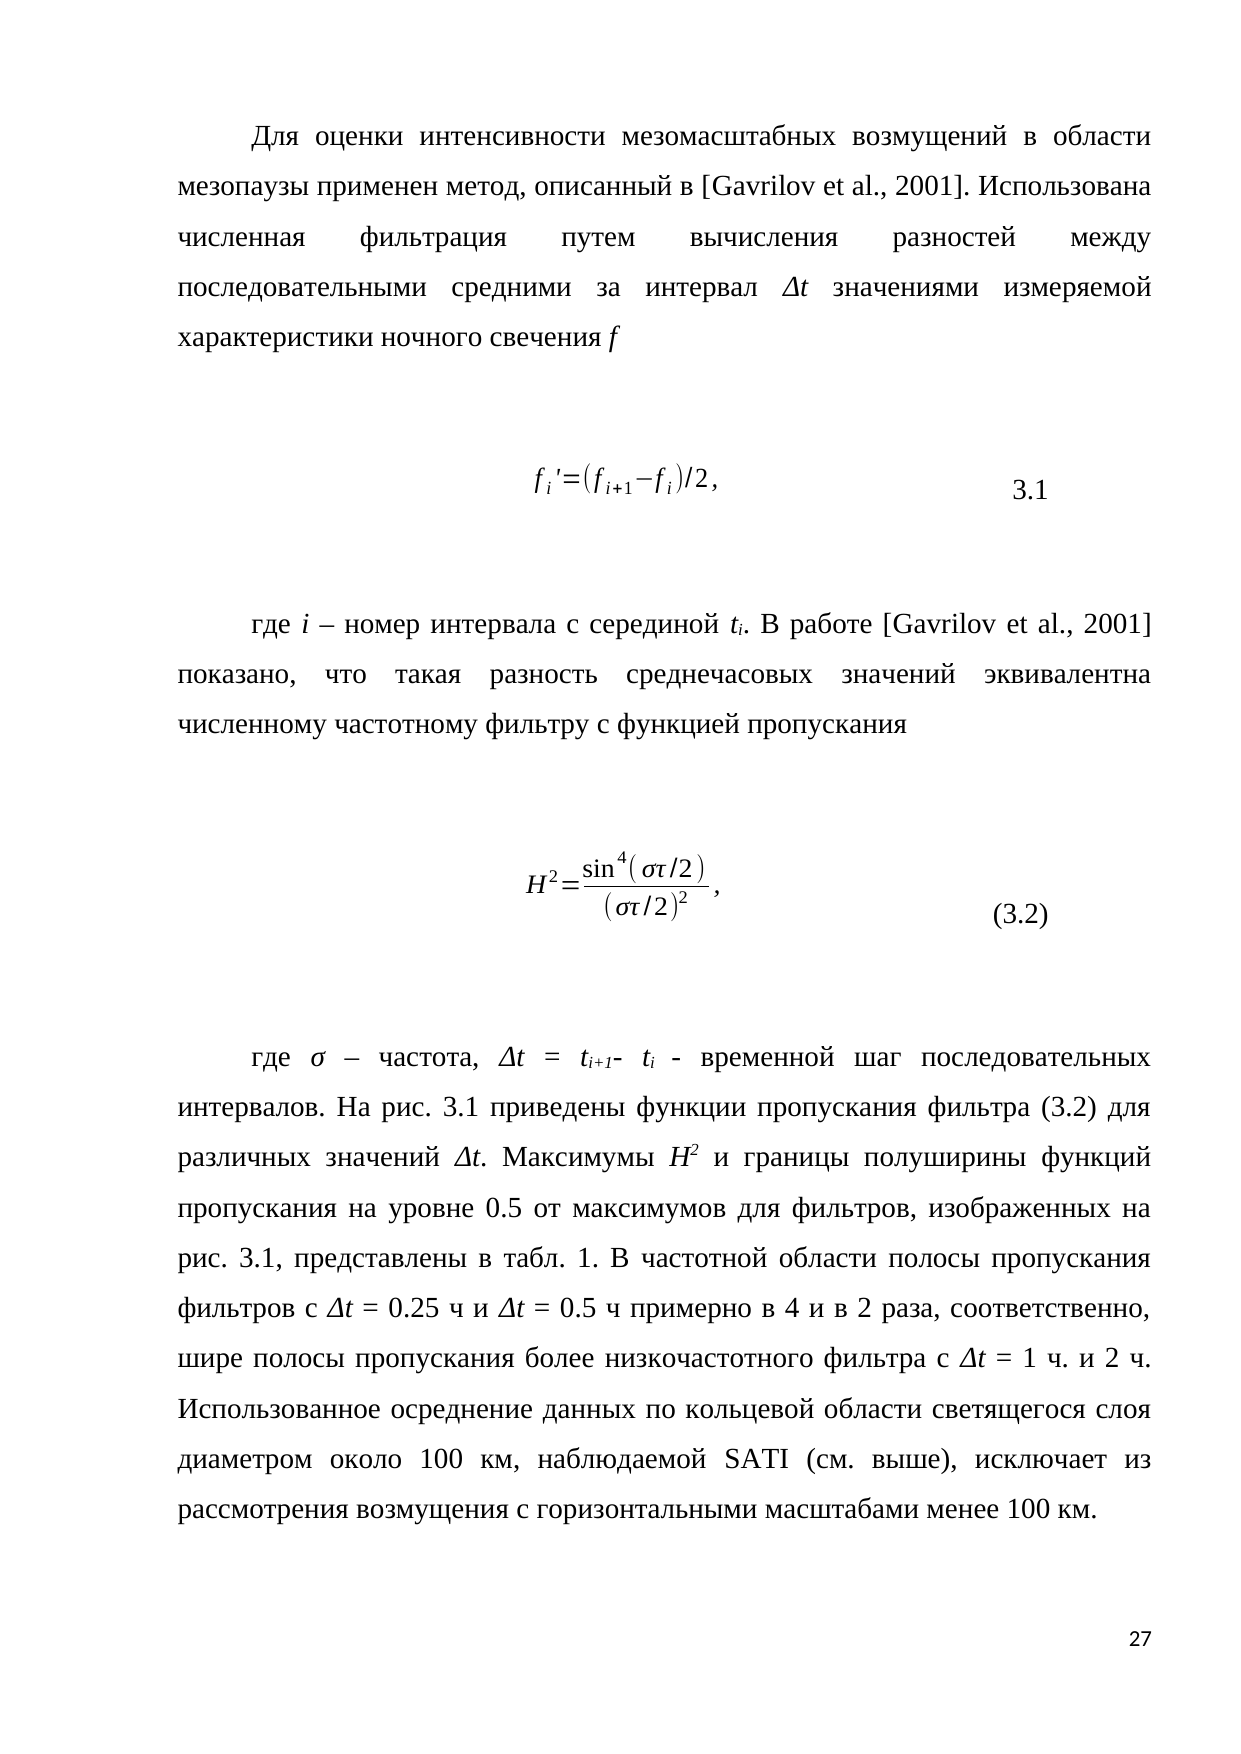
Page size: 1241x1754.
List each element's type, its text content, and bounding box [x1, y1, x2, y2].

text 3.1 [177, 462, 1048, 505]
text где i – номер интервала с серединой ti. В работе [Gavrilov et al., 2001] показано, что такая разность среднечасовых значений эквивалентна численному частотному фильтру с функцией пропускания [177, 606, 1152, 740]
text где σ – частота, Δt = ti+1- ti - временной шаг последовательных интервалов. На рис. 3.1 приведены функции пропускания фильтра (3.2) для различных значений Δt. Максимумы H2 и границы полуширины функций пропускания на уровне 0.5 от максимумов для фильтров, изображенных на рис. 3.1, представлены в табл. 1. В частотной области полосы пропускания фильтров с Δt = 0.25 ч и Δt = 0.5 ч примерно в 4 и в 2 раза, соответственно, шире полосы пропускания более низкочастотного фильтра с Δt = 1 ч. и 2 ч. Использованное осреднение данных по кольцевой области светящегося слоя диаметром около 100 км, наблюдаемой SATI (см. выше), исключает из рассмотрения возмущения с горизонтальными масштабами менее 100 км. [177, 1039, 1152, 1525]
text (3.2) [177, 849, 1048, 930]
text Для оценки интенсивности мезомасштабных возмущений в области мезопаузы применен метод, описанный в [Gavrilov et al., 2001]. Использована численная фильтрация путем вычисления разностей между последовательными средними за интервал Δt значениями измеряемой характеристики ночного свечения f [177, 118, 1152, 353]
